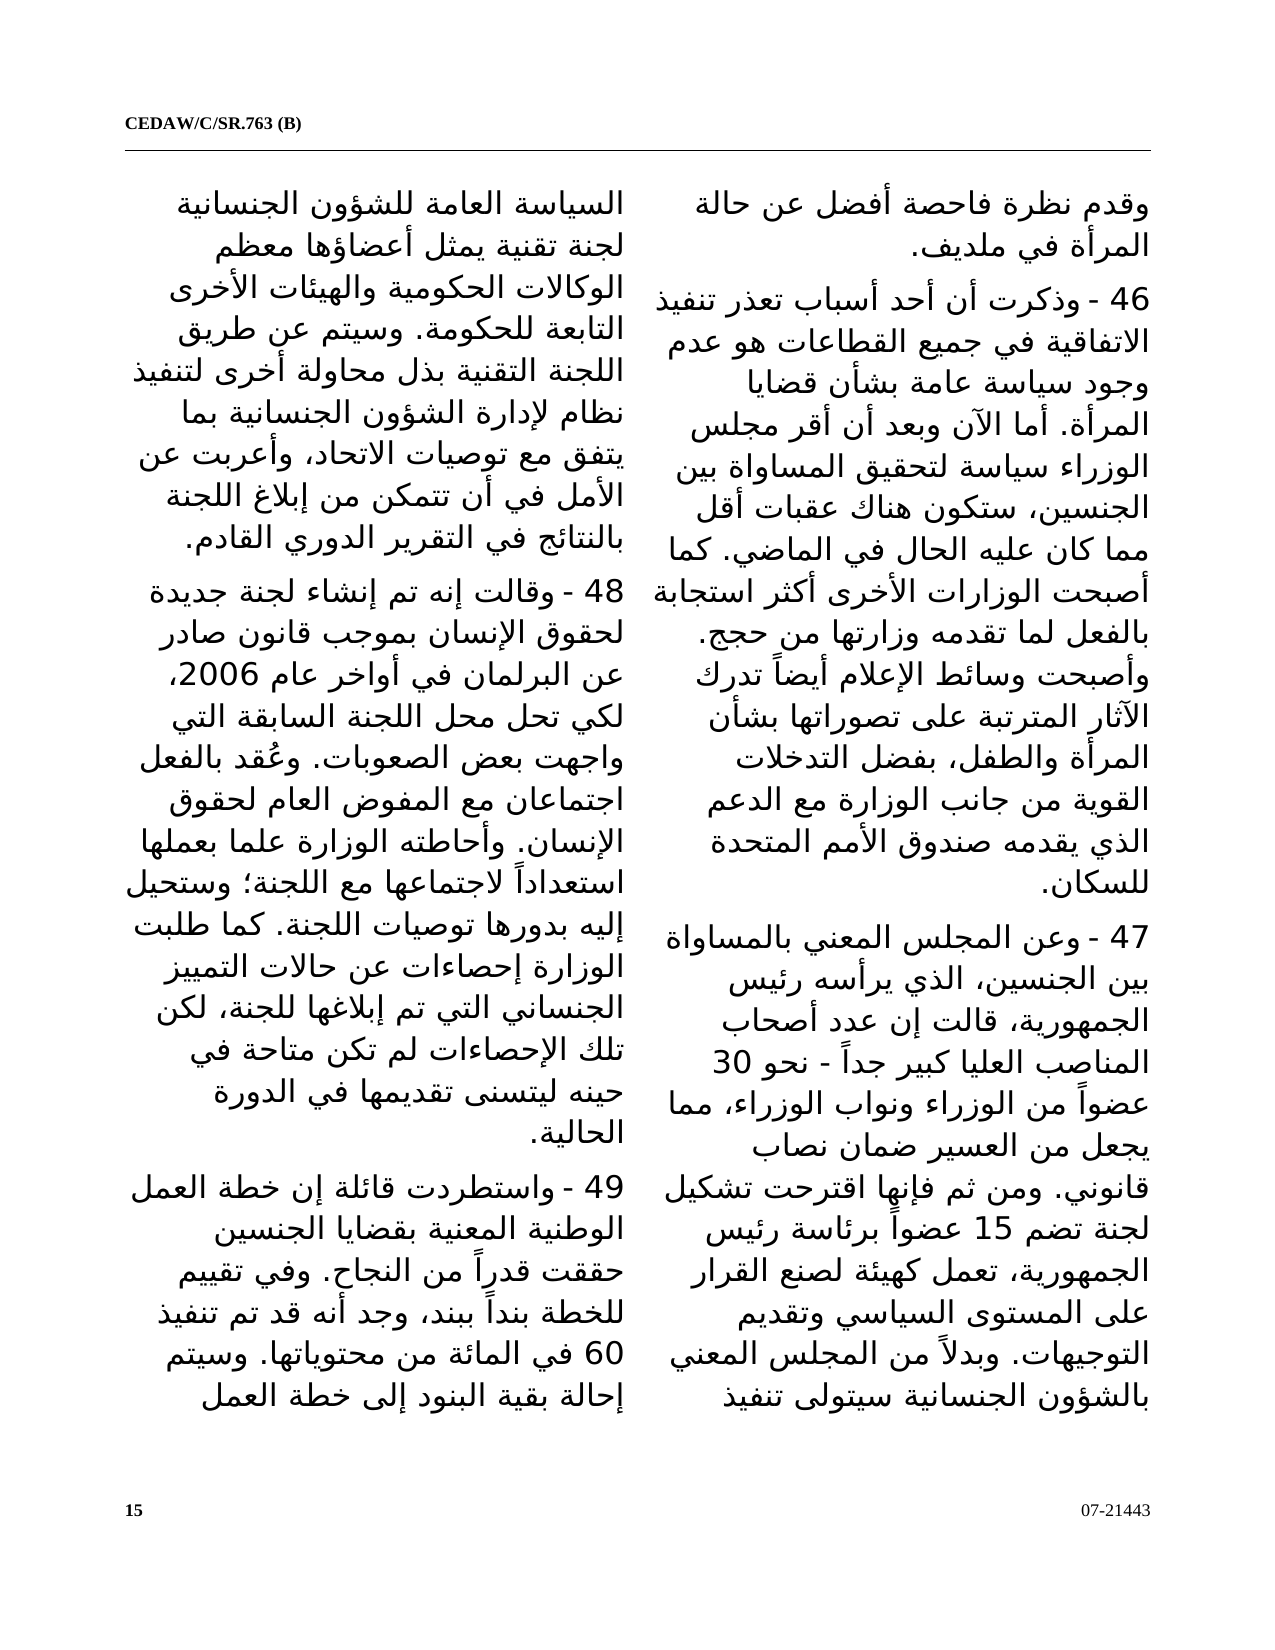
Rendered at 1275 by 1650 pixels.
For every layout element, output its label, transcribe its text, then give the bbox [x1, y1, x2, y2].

text 46 - وذكرت أن أحد أسباب تعذر تنفيذ الاتفاقية في جميع القطاعات هو عدم وجود سياسة عامة بشأن قضايا المرأة. أما الآن وبعد أن أقر مجلس الوزراء سياسة لتحقيق المساواة بين الجنسين، ستكون هناك عقبات أقل مما كان عليه الحال في الماضي. كما أصبحت الوزارات الأخرى أكثر استجابة بالفعل لما تقدمه وزارتها من حجج. وأصبحت وسائط الإعلام أيضاً تدرك الآثار المترتبة على تصوراتها بشأن المرأة والطفل، بفضل التدخلات القوية من جانب الوزارة مع الدعم الذي يقدمه صندوق الأمم المتحدة للسكان. [650, 277, 1151, 902]
text 48 - وقالت إنه تم إنشاء لجنة جديدة لحقوق الإنسان بموجب قانون صادر عن البرلمان في أواخر عام 2006، لكي تحل محل اللجنة السابقة التي واجهت بعض الصعوبات. وعُقد بالفعل اجتماعان مع المفوض العام لحقوق الإنسان. وأحاطته الوزارة علما بعملها استعداداً لاجتماعها مع اللجنة؛ وستحيل إليه بدورها توصيات اللجنة. كما طلبت الوزارة إحصاءات عن حالات التمييز الجنساني التي تم إبلاغها للجنة، لكن تلك الإحصاءات لم تكن متاحة في حينه ليتسنى تقديمها في الدورة الحالية. [124, 569, 625, 1152]
text 47 - وعن المجلس المعني بالمساواة بين الجنسين، الذي يرأسه رئيس الجمهورية، قالت إن عدد أصحاب المناصب العليا كبير جداً - نحو 30 عضواً من الوزراء ونواب الوزراء، مما يجعل من العسير ضمان نصاب قانوني. ومن ثم فإنها اقترحت تشكيل لجنة تضم 15 عضواً برئاسة رئيس الجمهورية، تعمل كهيئة لصنع القرار على المستوى السياسي وتقديم التوجيهات. وبدلاً من المجلس المعني بالشؤون الجنسانية سيتولى تنفيذ السياسة العامة للشؤون الجنسانية لجنة تقنية يمثل أعضاؤها معظم الوكالات الحكومية والهيئات الأخرى التابعة للحكومة. وسيتم عن طريق اللجنة التقنية بذل محاولة أخرى لتنفيذ نظام لإدارة الشؤون الجنسانية بما يتفق مع توصيات الاتحاد، وأعربت عن الأمل في أن تتمكن من إبلاغ اللجنة بالنتائج في التقرير الدوري القادم. [124, 181, 625, 556]
text 47 - وعن المجلس المعني بالمساواة بين الجنسين، الذي يرأسه رئيس الجمهورية، قالت إن عدد أصحاب المناصب العليا كبير جداً - نحو 30 عضواً من الوزراء ونواب الوزراء، مما يجعل من العسير ضمان نصاب قانوني. ومن ثم فإنها اقترحت تشكيل لجنة تضم 15 عضواً برئاسة رئيس الجمهورية، تعمل كهيئة لصنع القرار على المستوى السياسي وتقديم التوجيهات. وبدلاً من المجلس المعني بالشؤون الجنسانية سيتولى تنفيذ السياسة العامة للشؤون الجنسانية لجنة تقنية يمثل أعضاؤها معظم الوكالات الحكومية والهيئات الأخرى التابعة للحكومة. وسيتم عن طريق اللجنة التقنية بذل محاولة أخرى لتنفيذ نظام لإدارة الشؤون الجنسانية بما يتفق مع توصيات الاتحاد، وأعربت عن الأمل في أن تتمكن من إبلاغ اللجنة بالنتائج في التقرير الدوري القادم. [650, 915, 1151, 1415]
